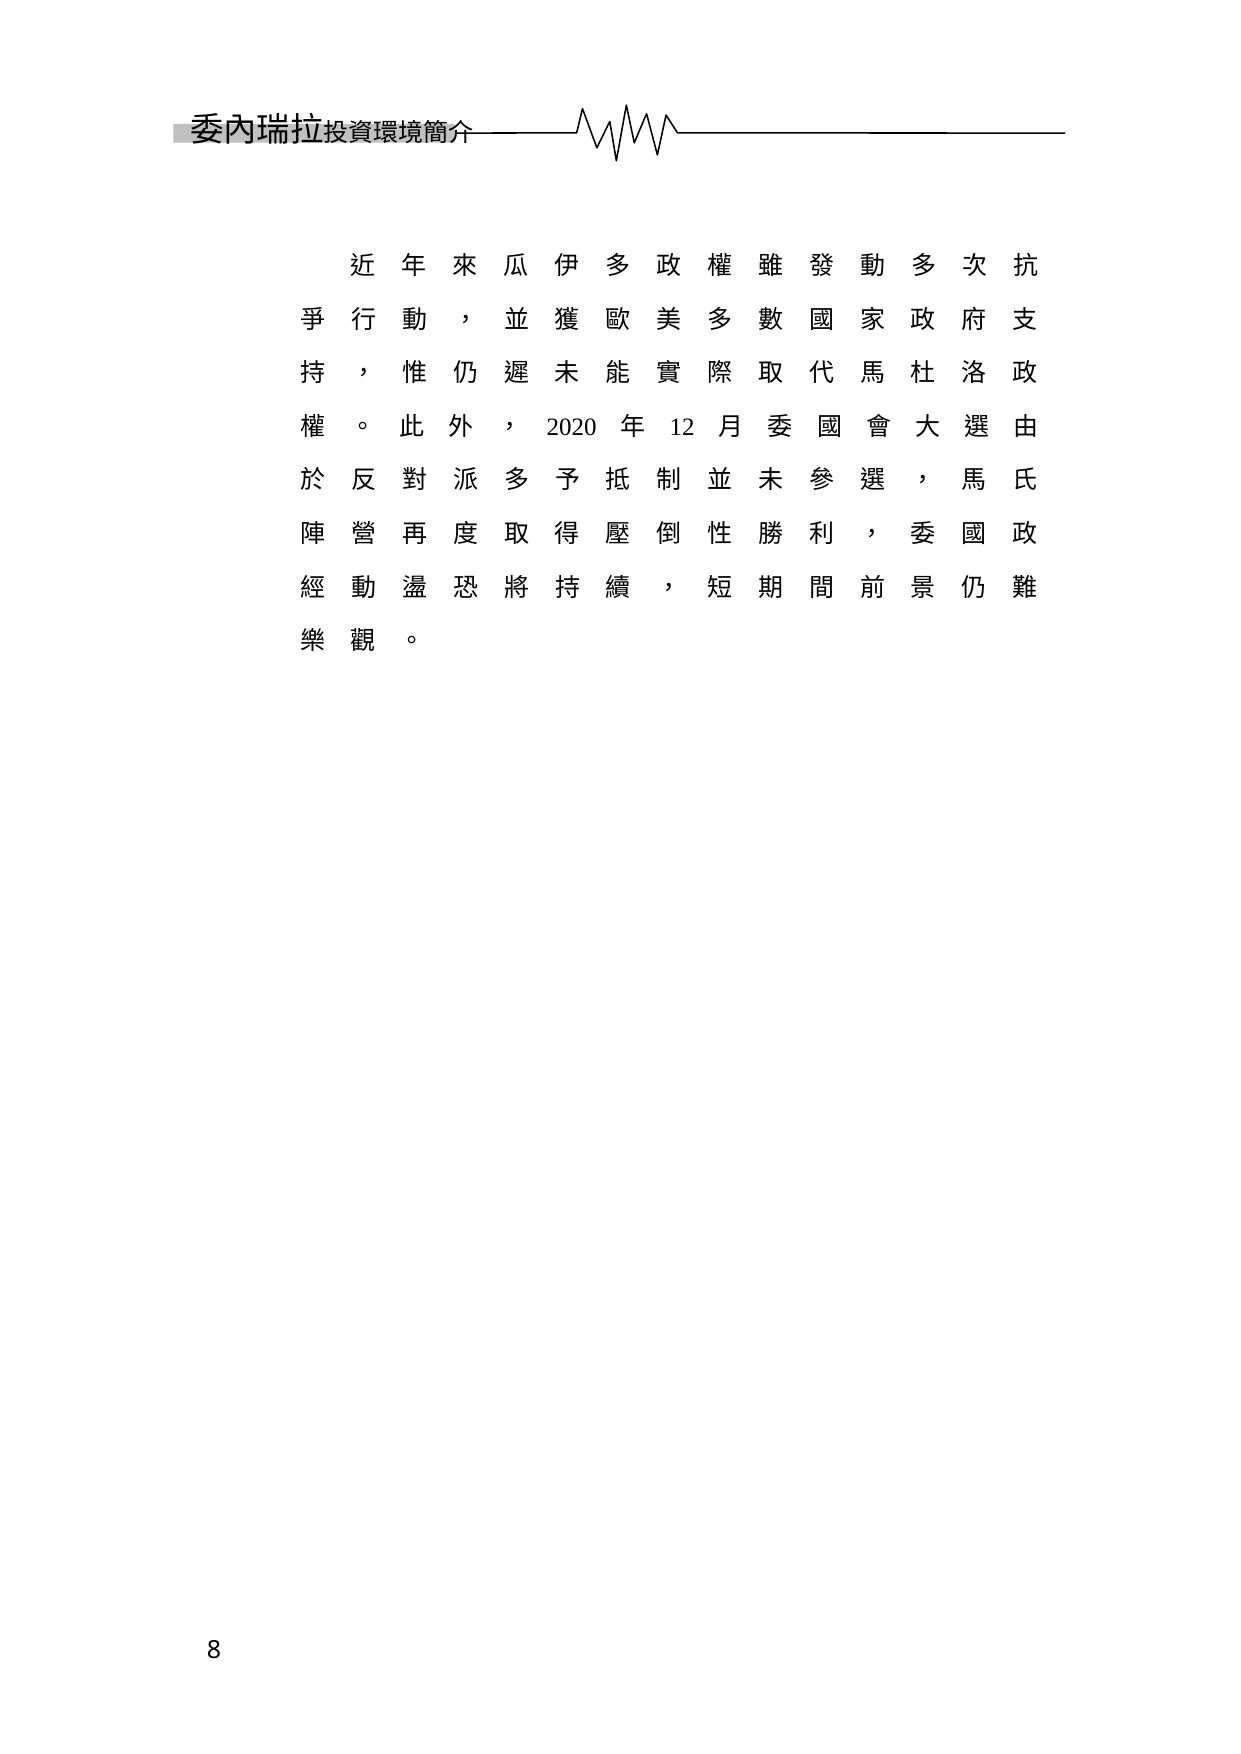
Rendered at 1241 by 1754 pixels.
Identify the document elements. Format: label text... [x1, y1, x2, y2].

text 近年來瓜伊多政權雖發動多次抗爭行動，並獲歐美多數國家政府支持，惟仍遲未能實際取代馬杜洛政權。此外，2020年12月委國會大選由於反對派多予抵制並未參選，馬氏陣營再度取得壓倒性勝利，委國政經動盪恐將持續，短期間前景仍難樂觀。 [276, 237, 1063, 666]
